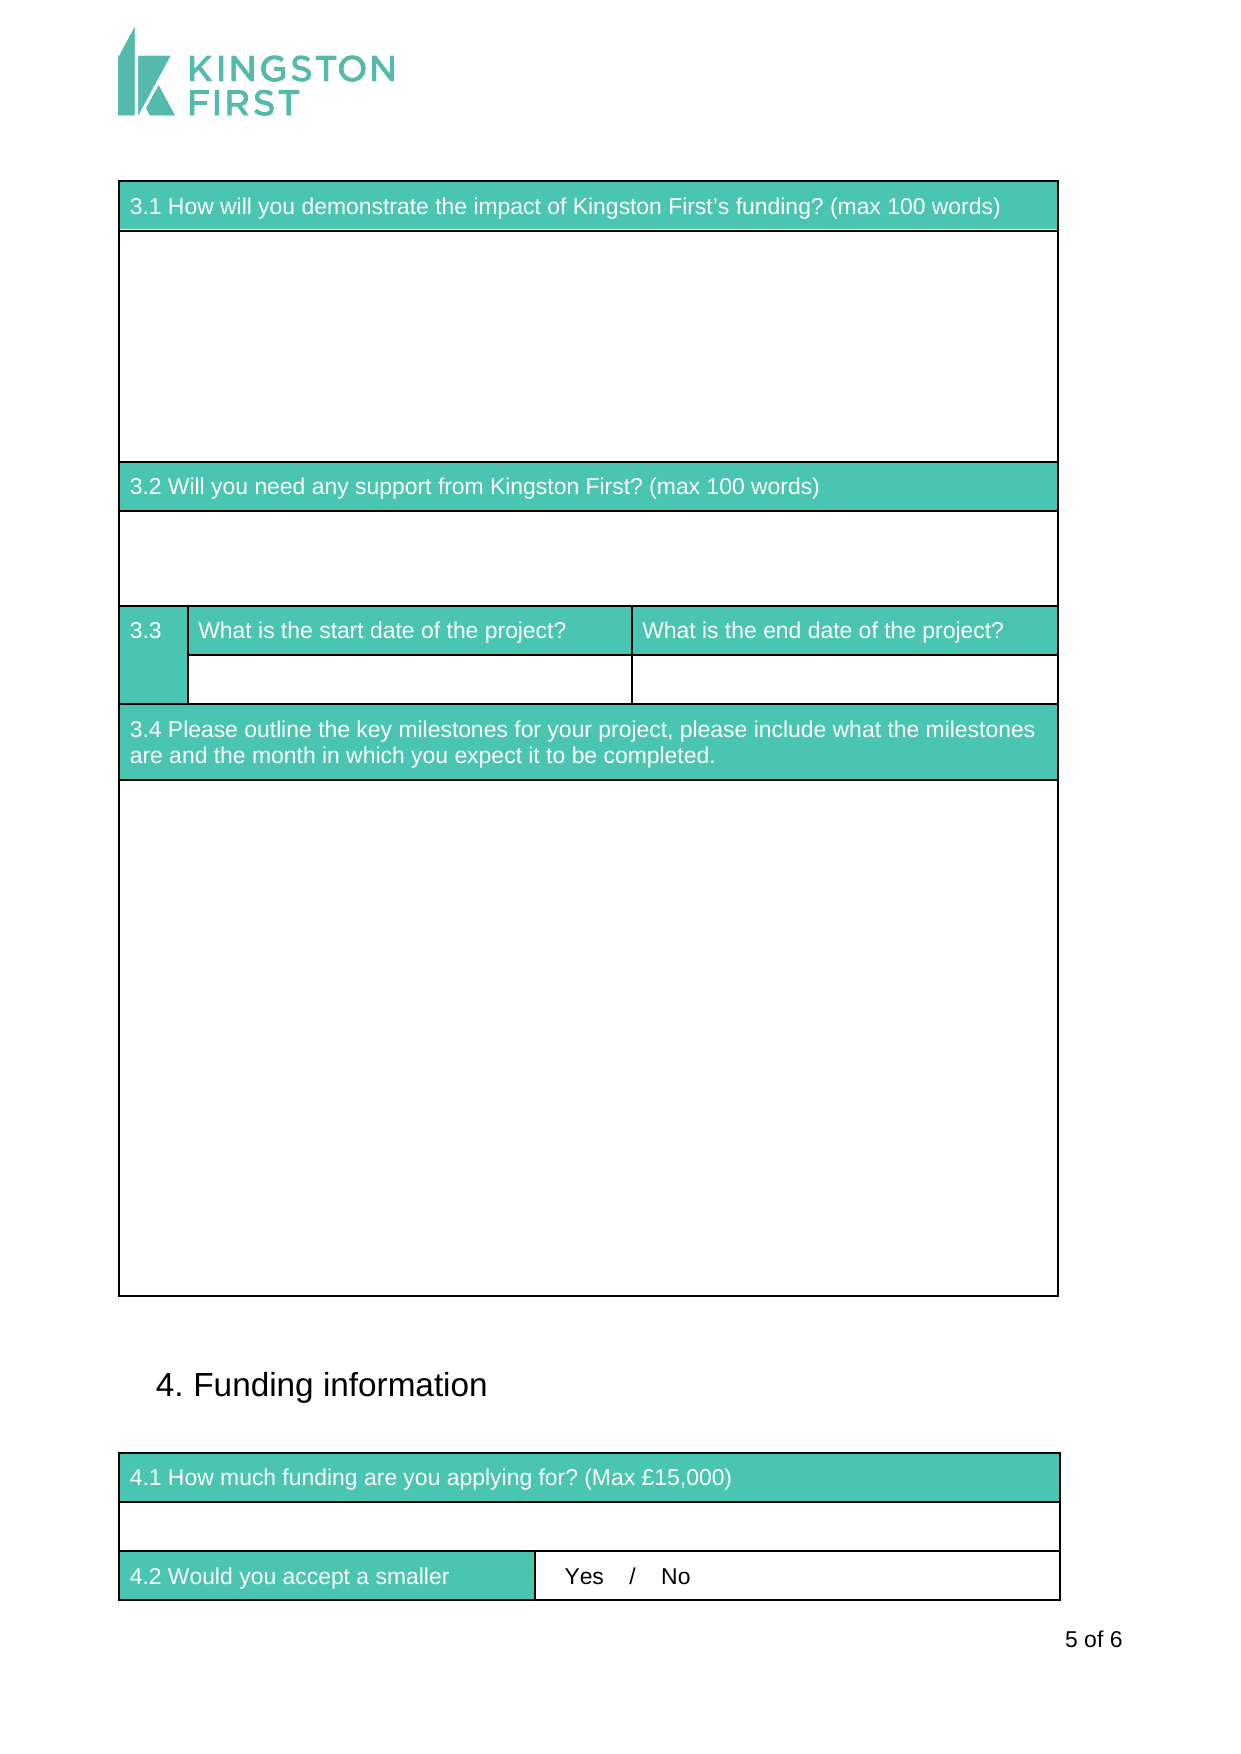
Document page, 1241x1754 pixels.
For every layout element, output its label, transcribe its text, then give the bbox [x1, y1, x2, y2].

table_header 3.1 How will you demonstrate the impact of Kingston First’s funding? (max 100 words) [120, 182, 1057, 229]
table_cell [120, 781, 1057, 1295]
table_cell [120, 1552, 534, 1599]
picture [118, 26, 394, 116]
table_cell [120, 232, 1057, 461]
table_cell Yes / No [536, 1552, 1059, 1599]
table_cell [189, 656, 631, 703]
table_cell [120, 1503, 1059, 1550]
table_header 4.1 How much funding are you applying for? (Max £15,000) [120, 1454, 1059, 1501]
table_cell What is the end date of the project? [633, 607, 1057, 654]
table_cell [120, 512, 1057, 604]
subtitle Funding information [156, 1365, 1122, 1403]
table_cell What is the start date of the project? [189, 607, 631, 654]
table_cell [633, 656, 1057, 703]
table_cell 3.3 [120, 607, 187, 703]
table_cell 3.4 Please outline the key milestones for your project, please include what the milestones are and the month in which you expect it to be completed. [120, 705, 1057, 779]
table_cell 3.2 Will you need any support from Kingston First? (max 100 words) [120, 463, 1057, 510]
